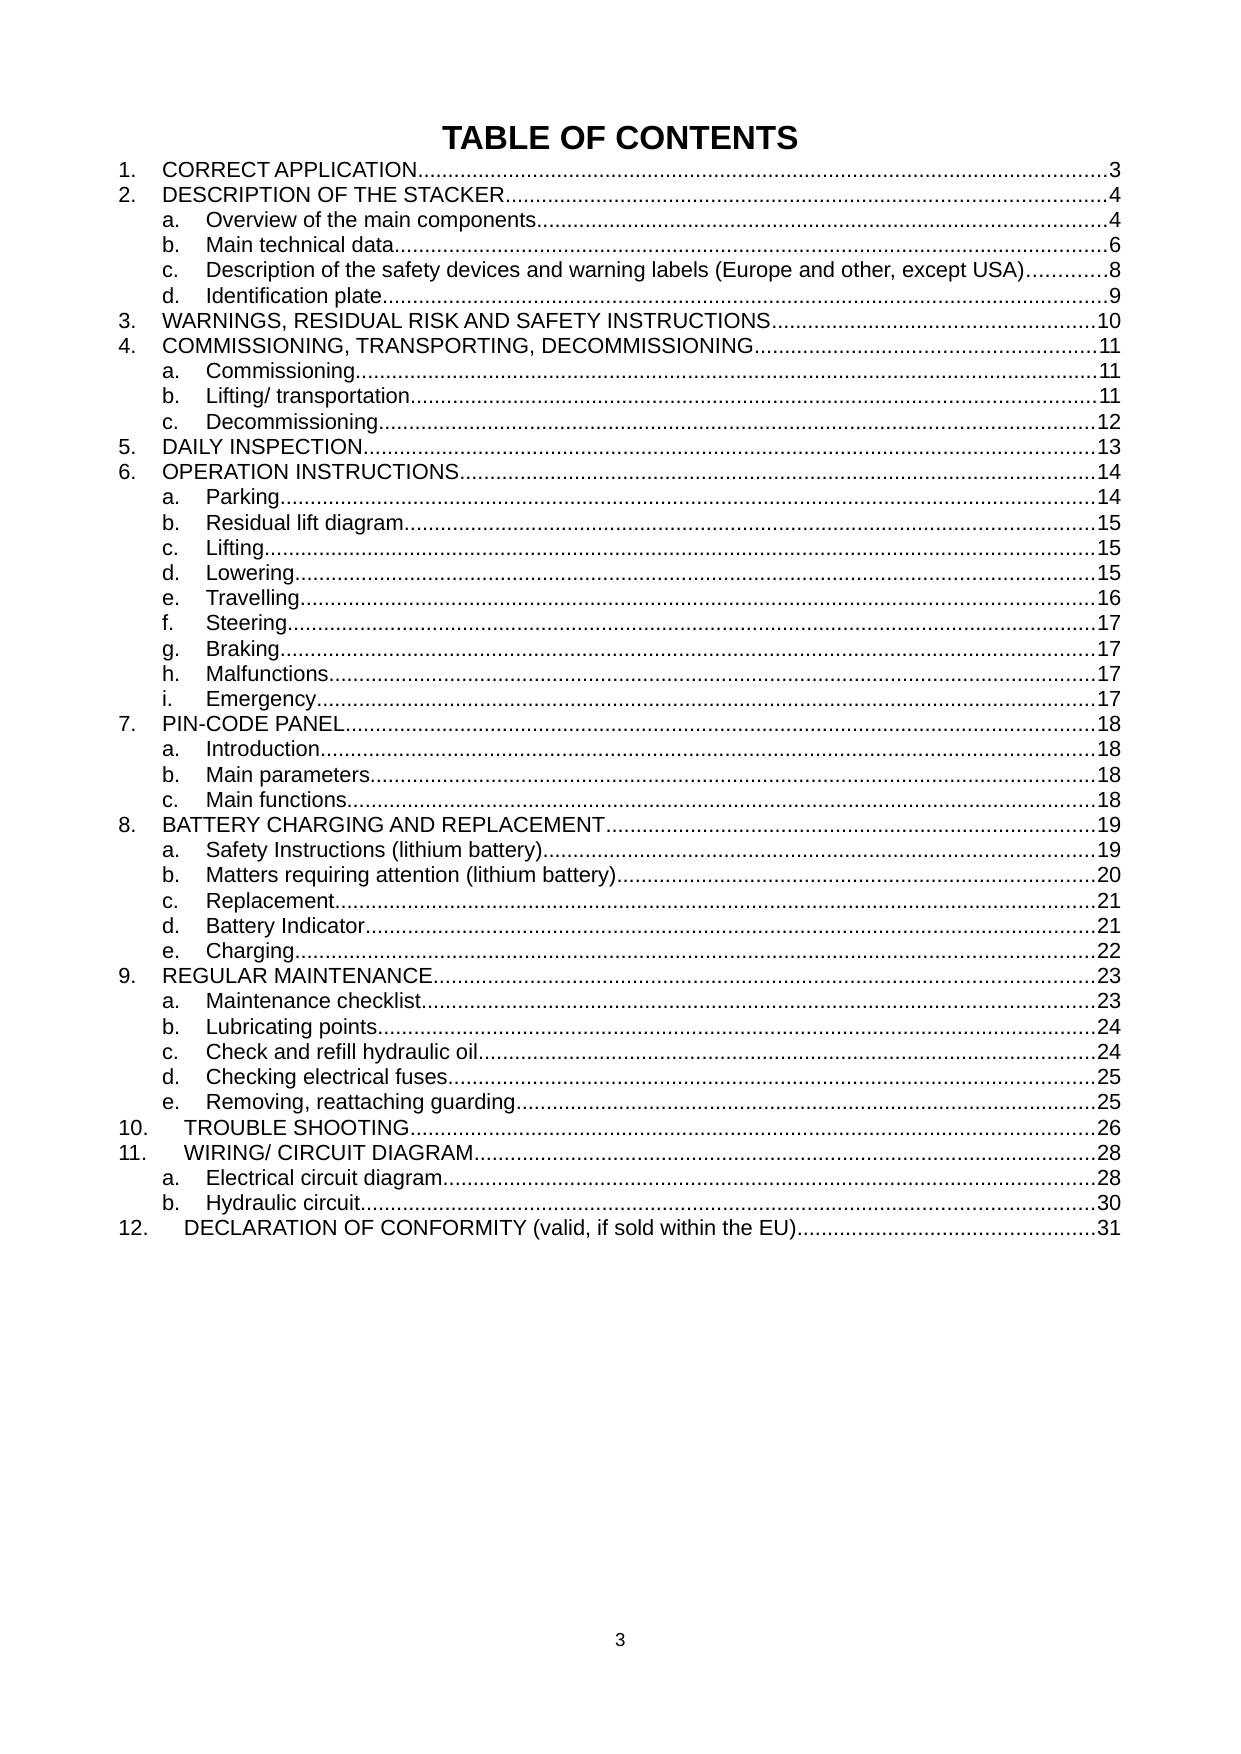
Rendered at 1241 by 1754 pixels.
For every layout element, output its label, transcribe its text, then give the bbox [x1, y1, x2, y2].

text c. Replacement 21 [162, 888, 1122, 913]
text b. Main technical data 6 [162, 232, 1122, 257]
text i. Emergency 17 [162, 686, 1122, 711]
text c. Check and refill hydraulic oil 24 [162, 1039, 1122, 1064]
text b. Residual lift diagram 15 [162, 509, 1122, 535]
text a. Safety Instructions (lithium battery) 19 [162, 837, 1122, 862]
text c. Decommissioning 12 [162, 409, 1122, 434]
text d. Battery Indicator 21 [162, 913, 1122, 938]
text 11. WIRING/ CIRCUIT DIAGRAM 28 [118, 1140, 1122, 1165]
text c. Description of the safety devices and warning labels (Europe and other, except USA) 8 [162, 257, 1122, 283]
text b. Lifting/ transportation 11 [162, 383, 1122, 409]
text f. Steering 17 [162, 610, 1122, 636]
text TABLE OF CONTENTS [118, 118, 1122, 157]
text b. Lubricating points 24 [162, 1014, 1122, 1039]
text 5. DAILY INSPECTION 13 [118, 434, 1122, 459]
text d. Checking electrical fuses 25 [162, 1064, 1122, 1089]
text c. Main functions 18 [179, 787, 1122, 812]
text b. Hydraulic circuit 30 [162, 1190, 1122, 1215]
text 12. DECLARATION OF CONFORMITY (valid, if sold within the EU) 31 [118, 1215, 1122, 1241]
text 6. OPERATION INSTRUCTIONS 14 [118, 459, 1122, 484]
text d. Identification plate 9 [162, 283, 1122, 308]
text d. Lowering 15 [162, 560, 1122, 585]
text a. Commissioning 11 [162, 358, 1122, 383]
text 4. COMMISSIONING, TRANSPORTING, DECOMMISSIONING 11 [118, 333, 1122, 358]
text a. Parking 14 [162, 484, 1122, 509]
text g. Braking 17 [162, 636, 1122, 661]
text h. Malfunctions 17 [162, 661, 1122, 686]
text b. Matters requiring attention (lithium battery) 20 [162, 862, 1122, 888]
text 1. CORRECT APPLICATION 3 [118, 157, 1122, 182]
text c. Lifting 15 [162, 535, 1122, 560]
text 8. BATTERY CHARGING AND REPLACEMENT 19 [118, 812, 1122, 837]
text a. Overview of the main components 4 [162, 207, 1122, 232]
text b. Main parameters 18 [180, 762, 1122, 787]
text a. Electrical circuit diagram 28 [162, 1165, 1122, 1190]
text e. Charging 22 [162, 938, 1122, 963]
text 9. REGULAR MAINTENANCE 23 [118, 963, 1122, 988]
text 3. WARNINGS, RESIDUAL RISK AND SAFETY INSTRUCTIONS 10 [118, 308, 1122, 333]
text 10. TROUBLE SHOOTING 26 [118, 1114, 1122, 1140]
text e. Travelling 16 [162, 585, 1122, 610]
text 2. DESCRIPTION OF THE STACKER 4 [118, 182, 1122, 207]
text a. Introduction 18 [180, 736, 1122, 762]
text a. Maintenance checklist 23 [162, 988, 1122, 1014]
text e. Removing, reattaching guarding 25 [162, 1089, 1122, 1114]
text 7. PIN-CODE PANEL 18 [118, 711, 1122, 736]
